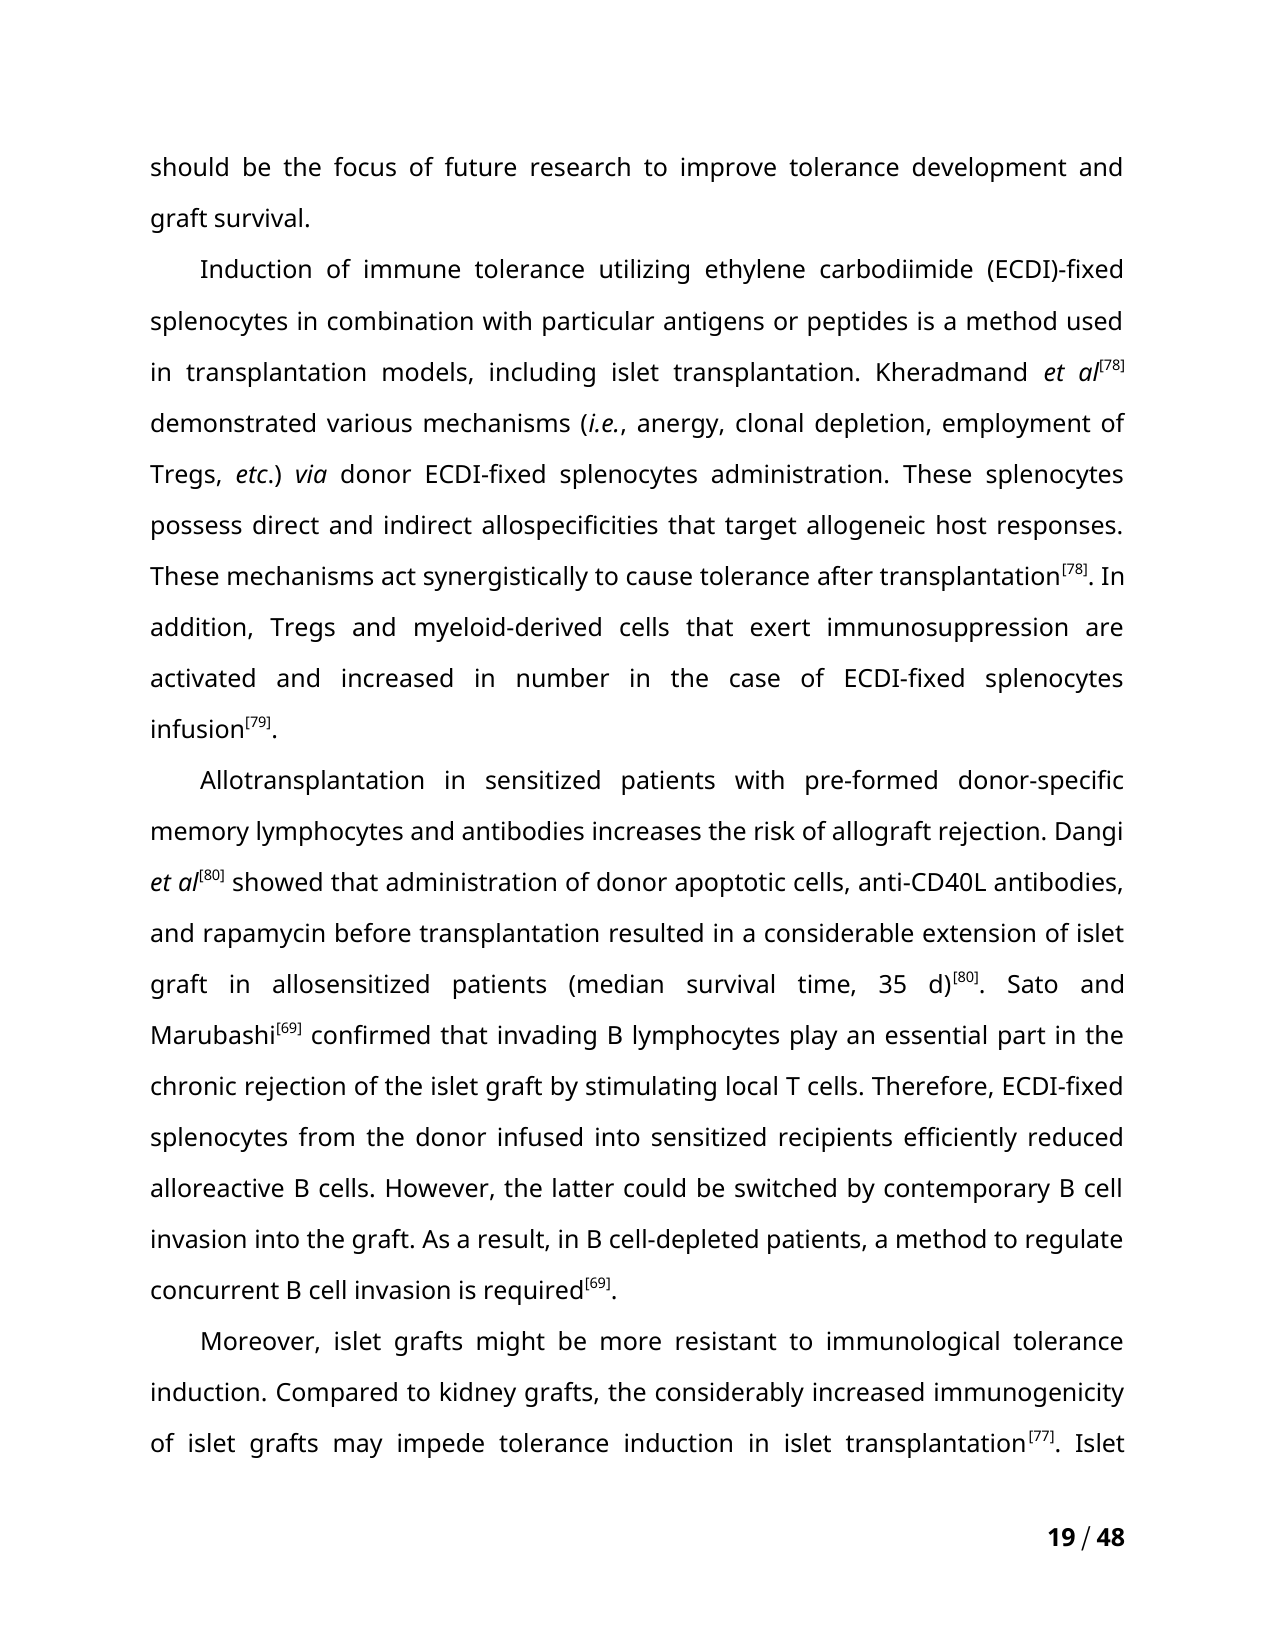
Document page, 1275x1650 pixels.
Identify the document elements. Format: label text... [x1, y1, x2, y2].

text Allotransplantation in sensitized patients with pre-formed donor-specific memory lymphocytes and antibodies increases the risk of allograft rejection. Dangi et al[80] showed that administration of donor apoptotic cells, anti-CD40L antibodies, and rapamycin before transplantation resulted in a considerable extension of islet graft in allosensitized patients (median survival time, 35 d)[80]. Sato and Marubashi[69] confirmed that invading B lymphocytes play an essential part in the chronic rejection of the islet graft by stimulating local T cells. Therefore, ECDI-fixed splenocytes from the donor infused into sensitized recipients efficiently reduced alloreactive B cells. However, the latter could be switched by contemporary B cell invasion into the graft. As a result, in B cell-depleted patients, a method to regulate concurrent B cell invasion is required[69]. [150, 762, 1125, 1307]
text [150, 150, 1125, 235]
text Induction of immune tolerance utilizing ethylene carbodiimide (ECDI)-fixed splenocytes in combination with particular antigens or peptides is a method used in transplantation models, including islet transplantation. Kheradmand et al[78] demonstrated various mechanisms (i.e., anergy, clonal depletion, employment of Tregs, etc.) via donor ECDI-fixed splenocytes administration. These splenocytes possess direct and indirect allospecificities that target allogeneic host responses. These mechanisms act synergistically to cause tolerance after transplantation[78]. In addition, Tregs and myeloid-derived cells that exert immunosuppression are activated and increased in number in the case of ECDI-fixed splenocytes infusion[79]. [150, 252, 1125, 746]
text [150, 1324, 1125, 1460]
